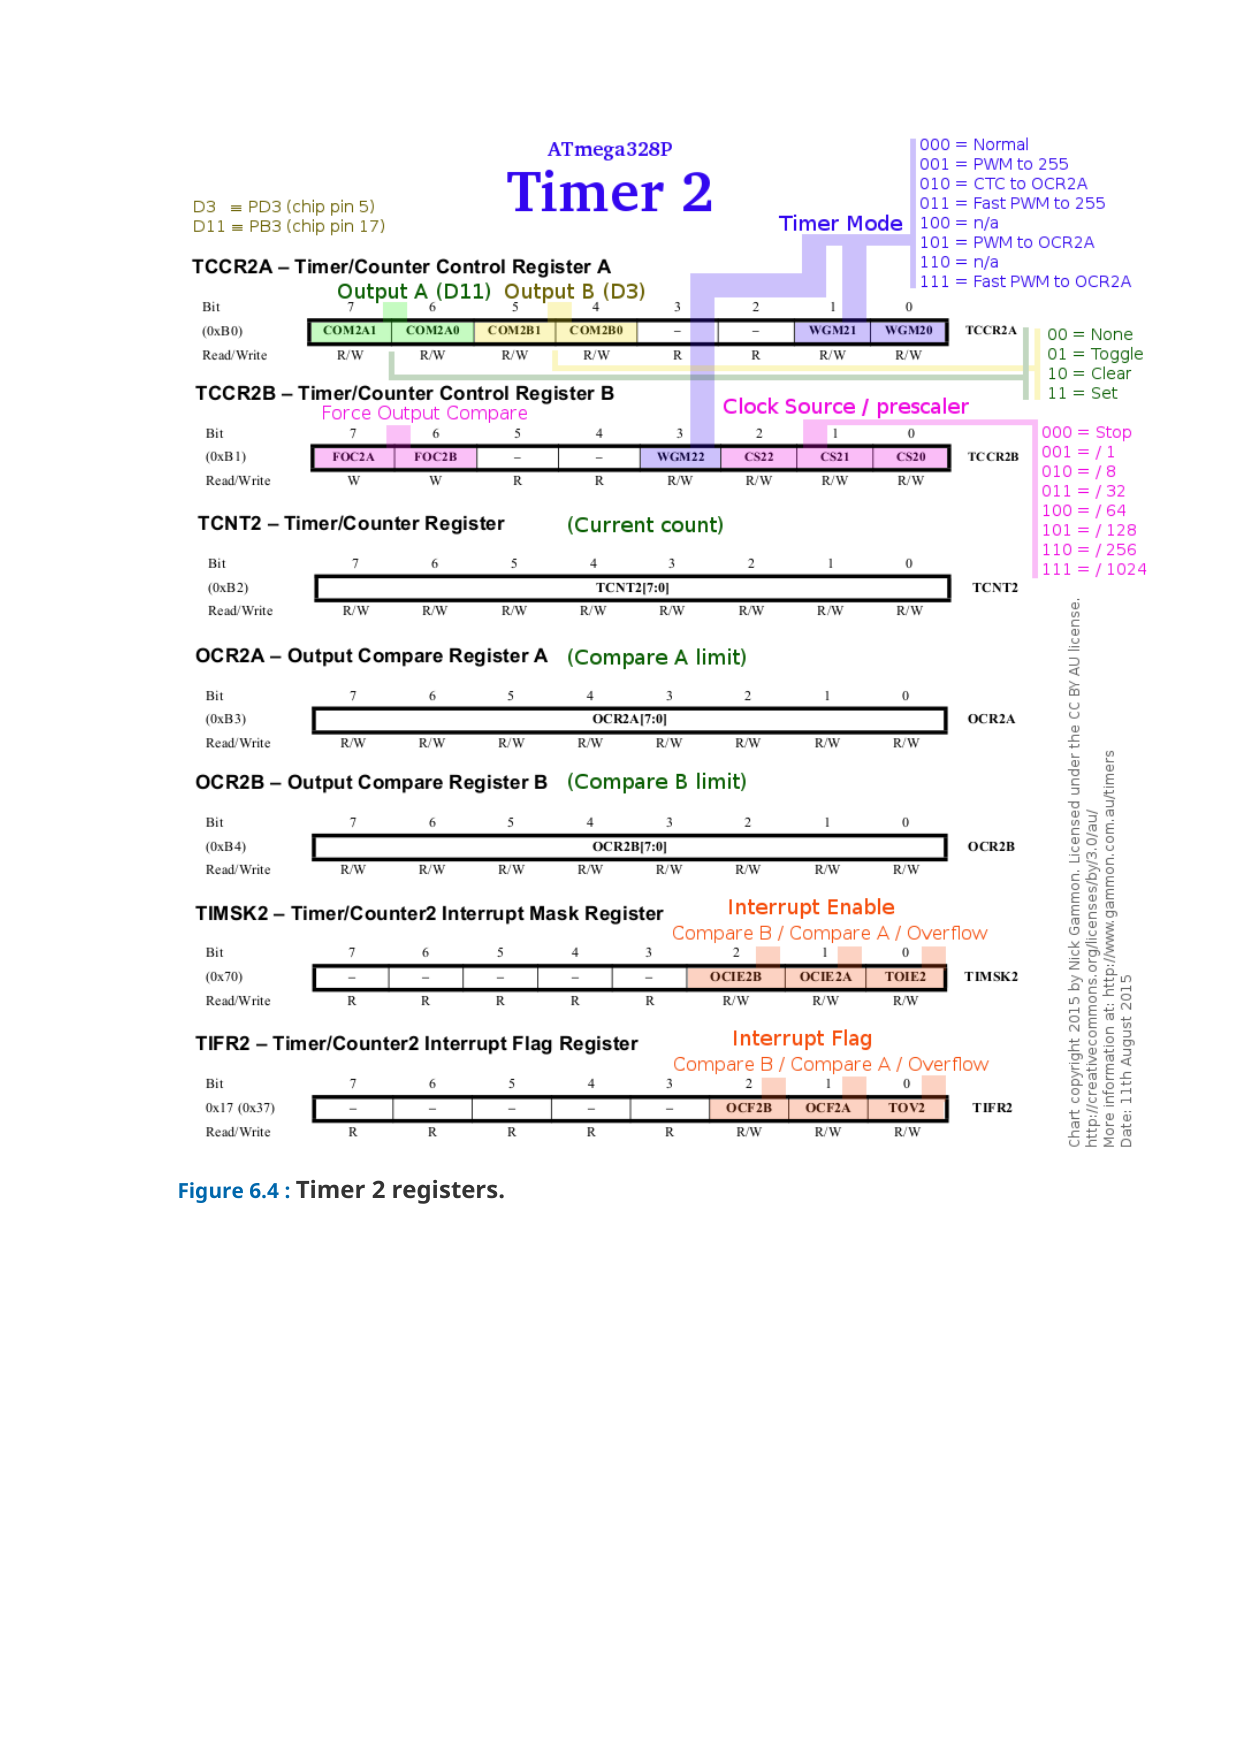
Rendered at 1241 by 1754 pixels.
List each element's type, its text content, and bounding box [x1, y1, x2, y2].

text Figure 6.4 : Timer 2 registers. [177, 1171, 1152, 1206]
picture [177, 118, 1152, 1156]
